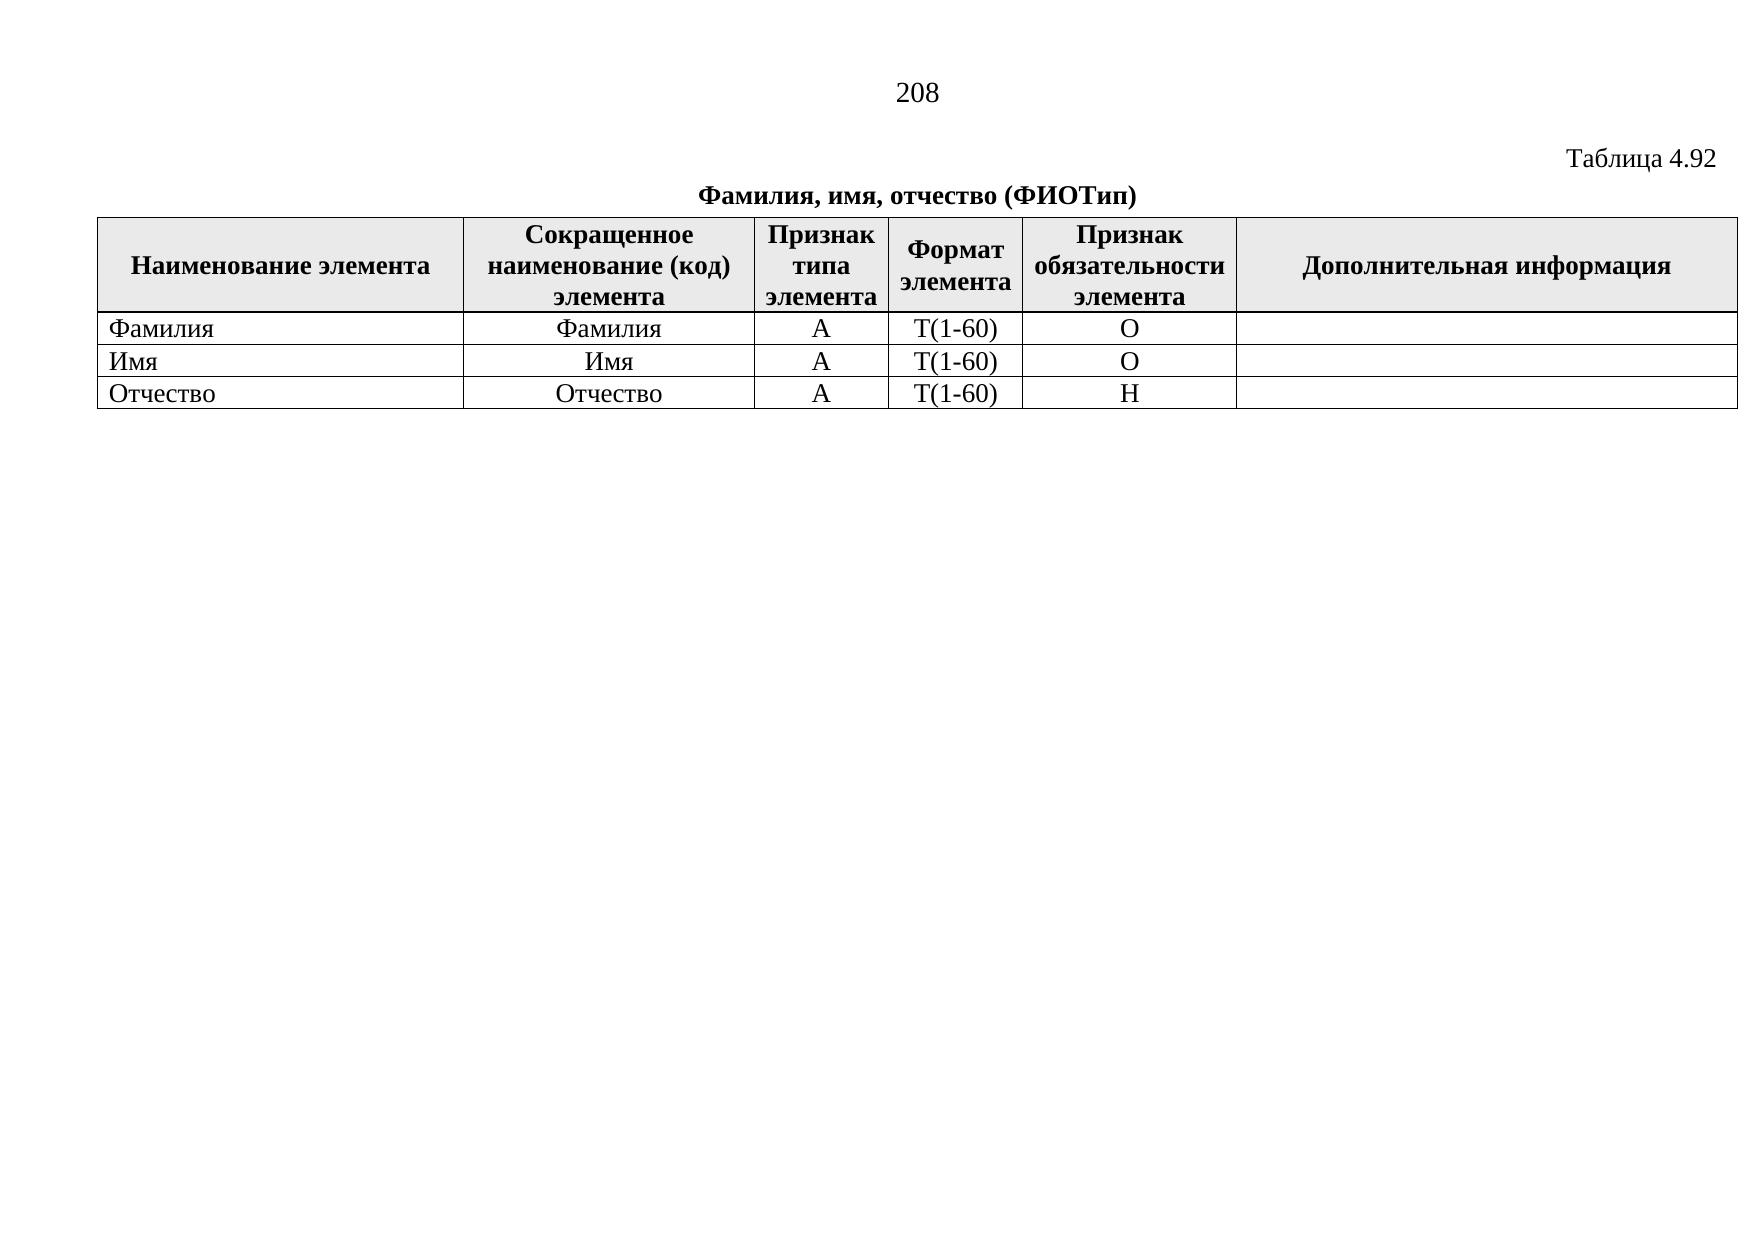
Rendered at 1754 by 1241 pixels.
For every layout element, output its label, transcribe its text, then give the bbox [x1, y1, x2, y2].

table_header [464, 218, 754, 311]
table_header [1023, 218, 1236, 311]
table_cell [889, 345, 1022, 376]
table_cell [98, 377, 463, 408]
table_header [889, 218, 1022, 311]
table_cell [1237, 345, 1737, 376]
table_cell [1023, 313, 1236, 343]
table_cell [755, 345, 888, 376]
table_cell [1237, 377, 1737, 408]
text Фамилия, имя, отчество (ФИОТип) [177, 179, 1658, 211]
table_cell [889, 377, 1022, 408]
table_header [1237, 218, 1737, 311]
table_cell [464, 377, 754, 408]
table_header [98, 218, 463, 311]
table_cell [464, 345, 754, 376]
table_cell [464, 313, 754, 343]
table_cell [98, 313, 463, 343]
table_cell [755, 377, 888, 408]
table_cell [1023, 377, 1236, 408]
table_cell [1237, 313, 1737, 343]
text Таблица 4.92 [118, 142, 1717, 173]
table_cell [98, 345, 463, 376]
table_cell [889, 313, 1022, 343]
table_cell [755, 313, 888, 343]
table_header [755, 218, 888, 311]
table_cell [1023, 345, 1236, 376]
